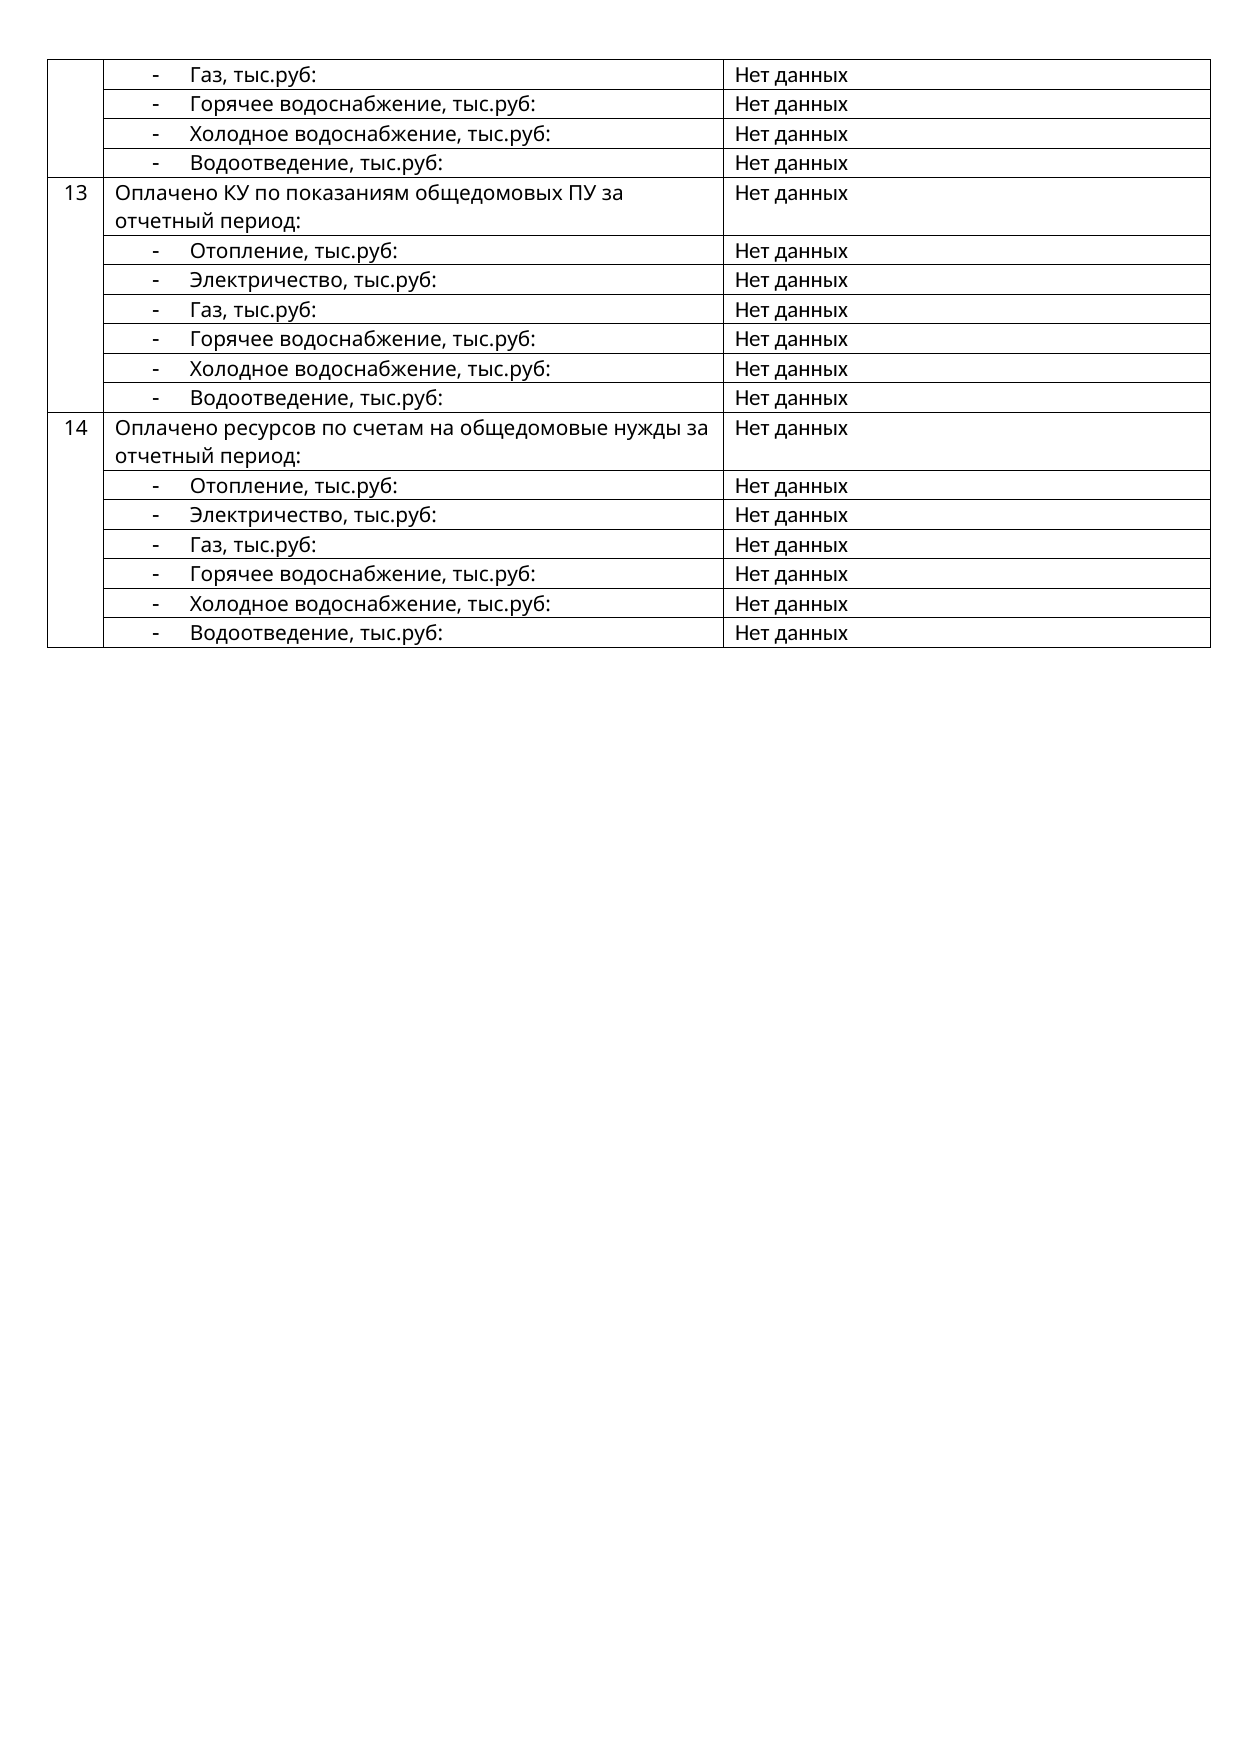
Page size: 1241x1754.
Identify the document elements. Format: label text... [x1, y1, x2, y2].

table_cell Холодное водоснабжение, тыс.руб: [104, 589, 723, 617]
table_cell 14 [48, 413, 103, 647]
table_cell Нет данных [724, 383, 1210, 412]
table_cell Нет данных [724, 500, 1210, 529]
table_cell Газ, тыс.руб: [104, 530, 723, 558]
table_cell Отопление, тыс.руб: [104, 471, 723, 499]
table_cell Холодное водоснабжение, тыс.руб: [104, 354, 723, 382]
table_cell Нет данных [724, 265, 1210, 294]
table_cell Нет данных [724, 60, 1210, 88]
table_cell Водоотведение, тыс.руб: [104, 149, 723, 177]
table_cell Газ, тыс.руб: [104, 295, 723, 323]
table_cell 13 [48, 178, 103, 412]
table_cell Нет данных [724, 354, 1210, 382]
table_cell Нет данных [724, 119, 1210, 147]
table_cell Холодное водоснабжение, тыс.руб: [104, 119, 723, 147]
table_cell Электричество, тыс.руб: [104, 500, 723, 529]
table_cell Горячее водоснабжение, тыс.руб: [104, 559, 723, 588]
table_cell Водоотведение, тыс.руб: [104, 618, 723, 647]
table_cell Нет данных [724, 589, 1210, 617]
table_cell Нет данных [724, 149, 1210, 177]
table_cell Газ, тыс.руб: [104, 60, 723, 88]
table_cell Электричество, тыс.руб: [104, 265, 723, 294]
table_cell Нет данных [724, 471, 1210, 499]
table_cell Нет данных [724, 618, 1210, 647]
table_cell Нет данных [724, 295, 1210, 323]
table_cell Оплачено КУ по показаниям общедомовых ПУ за отчетный период: [104, 178, 723, 235]
table_cell Нет данных [724, 90, 1210, 118]
table_cell Нет данных [724, 530, 1210, 558]
table_cell Горячее водоснабжение, тыс.руб: [104, 324, 723, 353]
table_cell Горячее водоснабжение, тыс.руб: [104, 90, 723, 118]
table_cell Оплачено ресурсов по счетам на общедомовые нужды за отчетный период: [104, 413, 723, 470]
table_cell Нет данных [724, 324, 1210, 353]
table_cell Нет данных [724, 413, 1210, 470]
table_cell Отопление, тыс.руб: [104, 236, 723, 264]
table_cell Нет данных [724, 236, 1210, 264]
table_cell Водоотведение, тыс.руб: [104, 383, 723, 412]
table_cell Нет данных [724, 178, 1210, 235]
table_cell Нет данных [724, 559, 1210, 588]
